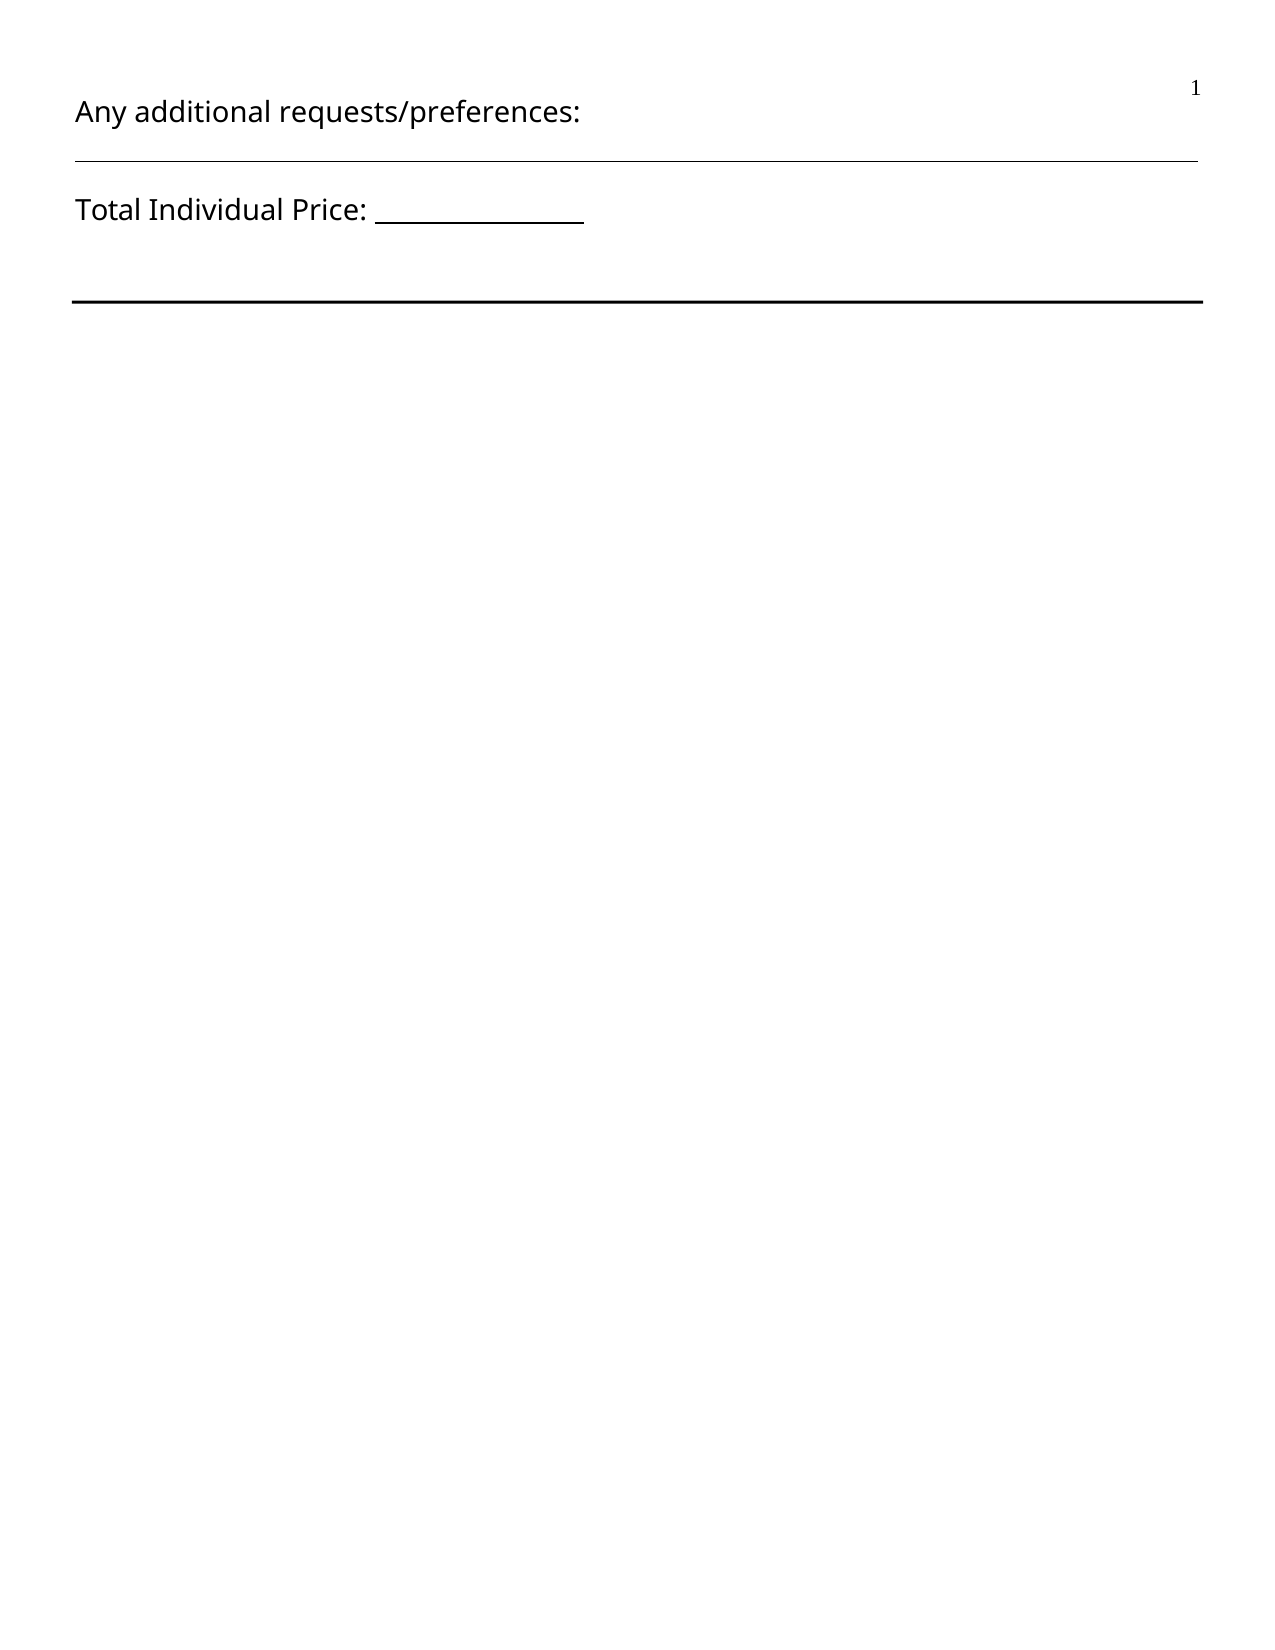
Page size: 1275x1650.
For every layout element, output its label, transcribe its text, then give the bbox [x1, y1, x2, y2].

text Total Individual Price: [75, 196, 1214, 226]
text Any additional requests/preferences: [75, 98, 1214, 128]
